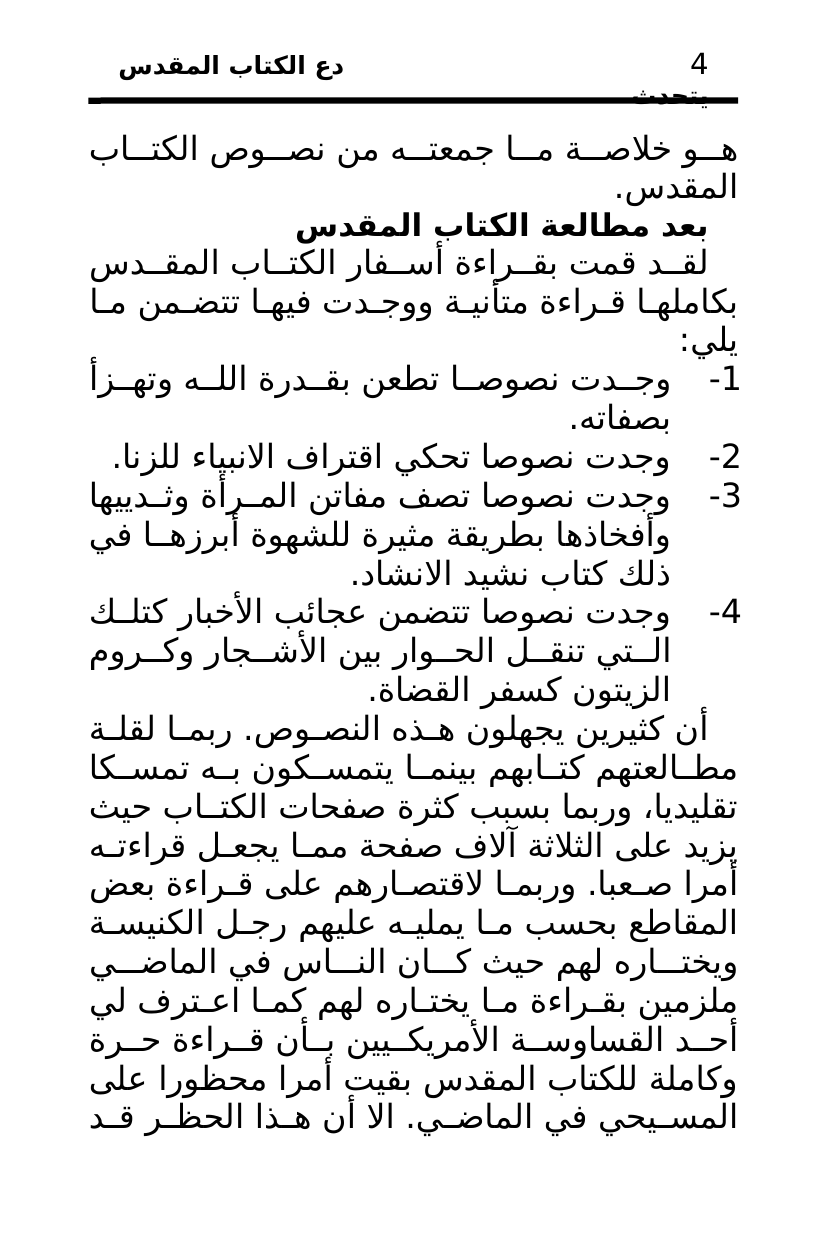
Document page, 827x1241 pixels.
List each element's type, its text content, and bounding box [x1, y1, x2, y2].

text لقد قمت بقراءة أسفار الكتاب المقدس بكاملها قراءة متأنية ووجدت فيها تتضمن ما يلي: [89, 243, 738, 360]
list وجدت نصوصا تصف مفاتن المرأة وثدييها وأفخاذها بطريقة مثيرة للشهوة أبرزها في ذلك كتاب نشيد الانشاد. [89, 476, 708, 593]
list وجدت نصوصا تحكي اقتراف الانبياء للزنا. [89, 437, 708, 476]
list وجدت نصوصا تتضمن عجائب الأخبار كتلك التي تنقل الحوار بين الأشجار وكروم الزيتون كسفر القضاة. [89, 593, 708, 709]
text بعد مطالعة الكتاب المقدس [89, 207, 738, 243]
list وجدت نصوصا تطعن بقدرة الله وتهزأ بصفاته. [89, 360, 708, 437]
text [89, 709, 738, 1137]
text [89, 129, 738, 207]
